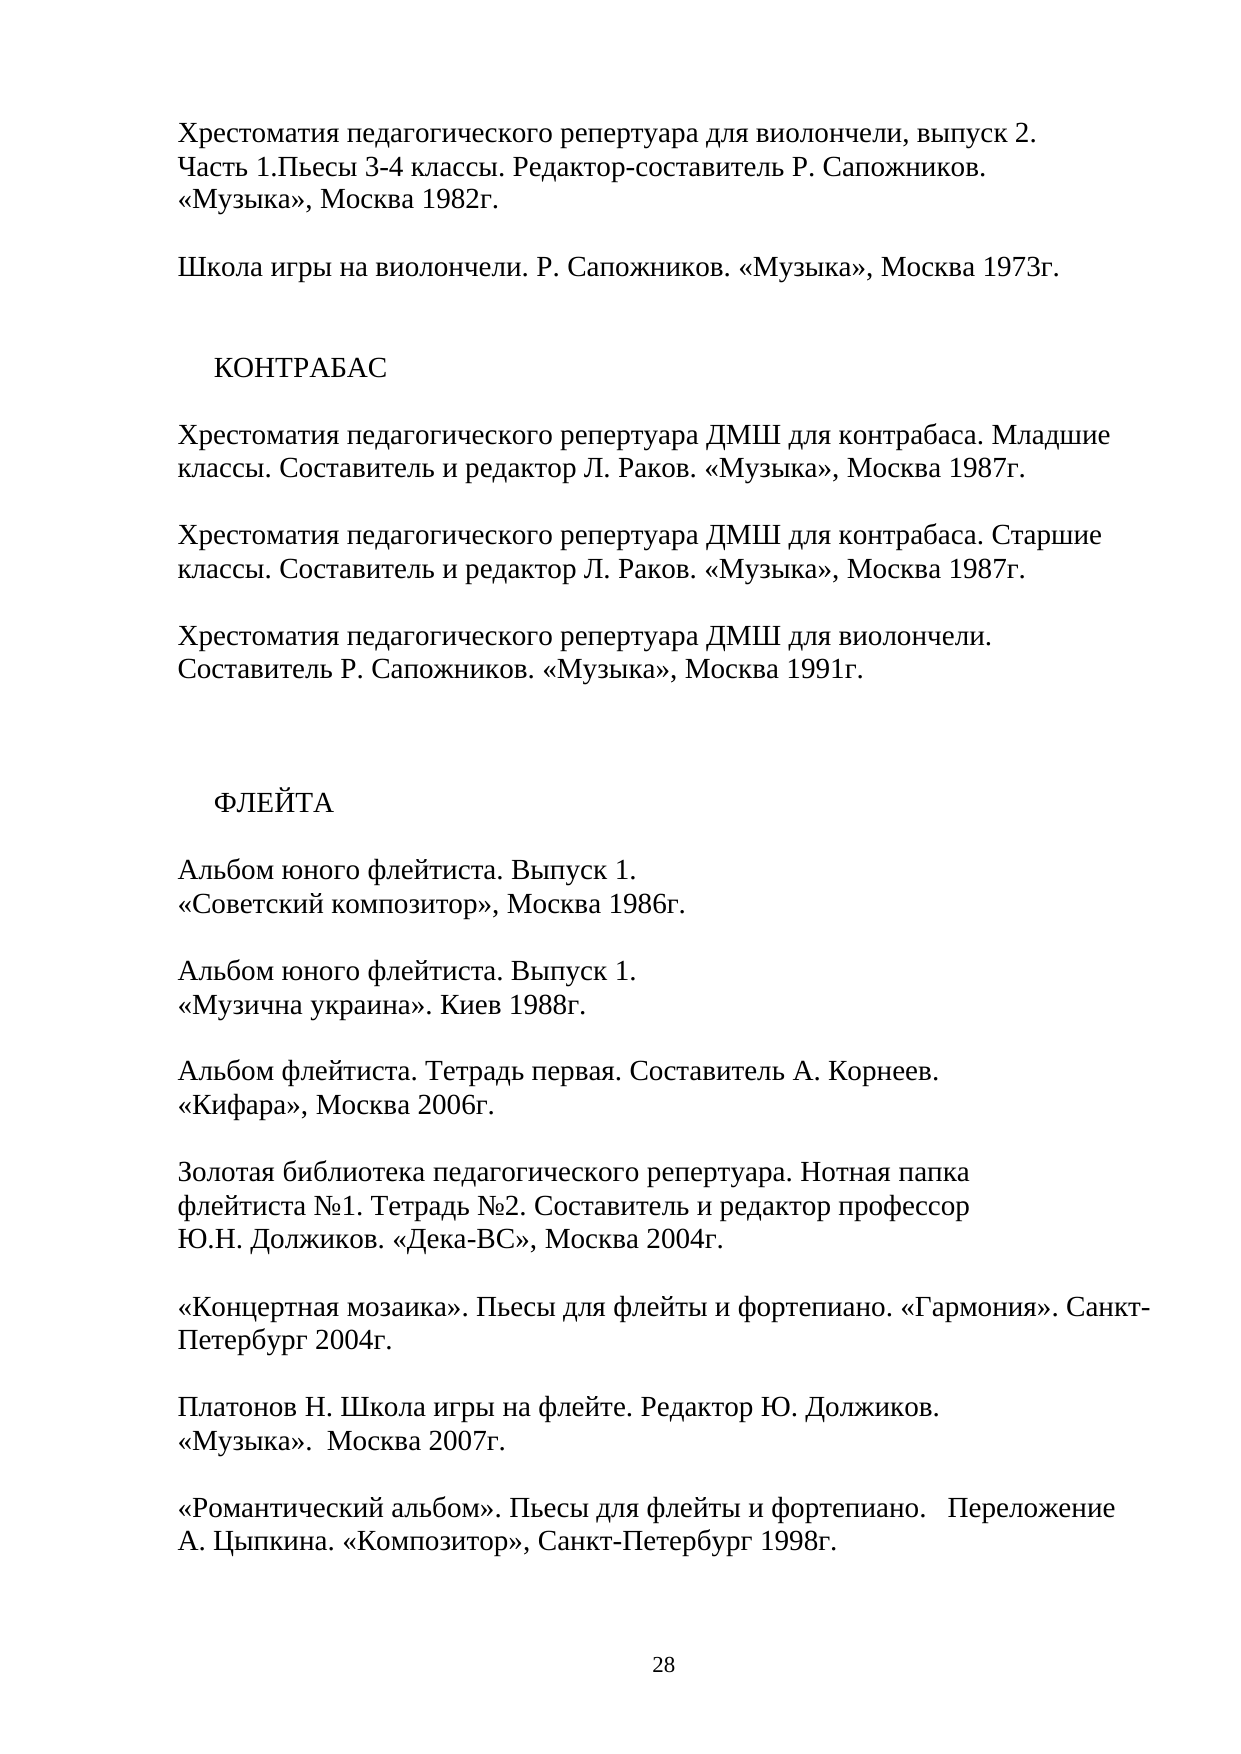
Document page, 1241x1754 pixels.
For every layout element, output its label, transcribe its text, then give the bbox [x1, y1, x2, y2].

text «Музыка», Москва 1982г. [177, 182, 1182, 216]
text Альбом юного флейтиста. Выпуск 1. [177, 852, 1182, 886]
text Хрестоматия педагогического репертуара ДМШ для контрабаса. Младшие классы. Составитель и редактор Л. Раков. «Музыка», Москва 1987г. [177, 417, 1112, 484]
text Золотая библиотека педагогического репертуара. Нотная папка флейтиста №1. Тетрадь №2. Составитель и редактор профессор Ю.Н. Должиков. «Дека-ВС», Москва 2004г. [177, 1154, 970, 1255]
text «Кифара», Москва 2006г. [177, 1087, 1182, 1121]
text Альбом флейтиста. Тетрадь первая. Составитель А. Корнеев. [177, 1054, 1182, 1087]
text «Музична украина». Киев 1988г. [177, 987, 1182, 1020]
text «Музыка». Москва 2007г. [177, 1423, 1182, 1457]
text Хрестоматия педагогического репертуара ДМШ для виолончели. Составитель Р. Сапожников. «Музыка», Москва 1991г. [177, 618, 994, 685]
text ФЛЕЙТА [213, 785, 1182, 819]
text Альбом юного флейтиста. Выпуск 1. [177, 953, 1182, 987]
text «Романтический альбом». Пьесы для флейты и фортепиано. Переложение А. Цыпкина. «Композитор», Санкт-Петербург 1998г. [177, 1490, 1116, 1557]
text Хрестоматия педагогического репертуара ДМШ для контрабаса. Старшие классы. Составитель и редактор Л. Раков. «Музыка», Москва 1987г. [177, 517, 1104, 584]
text Школа игры на виолончели. Р. Сапожников. «Музыка», Москва 1973г. [177, 249, 1182, 283]
text «Советский композитор», Москва 1986г. [177, 886, 1182, 919]
text Платонов Н. Школа игры на флейте. Редактор Ю. Должиков. [177, 1389, 1182, 1423]
text «Концертная мозаика». Пьесы для флейты и фортепиано. «Гармония». Санкт- Петербург 2004г. [177, 1289, 1153, 1356]
text Хрестоматия педагогического репертуара для виолончели, выпуск 2. Часть 1.Пьесы 3-4 классы. Редактор-составитель Р. Сапожников. [177, 115, 1039, 182]
text КОНТРАБАС [213, 350, 1182, 383]
